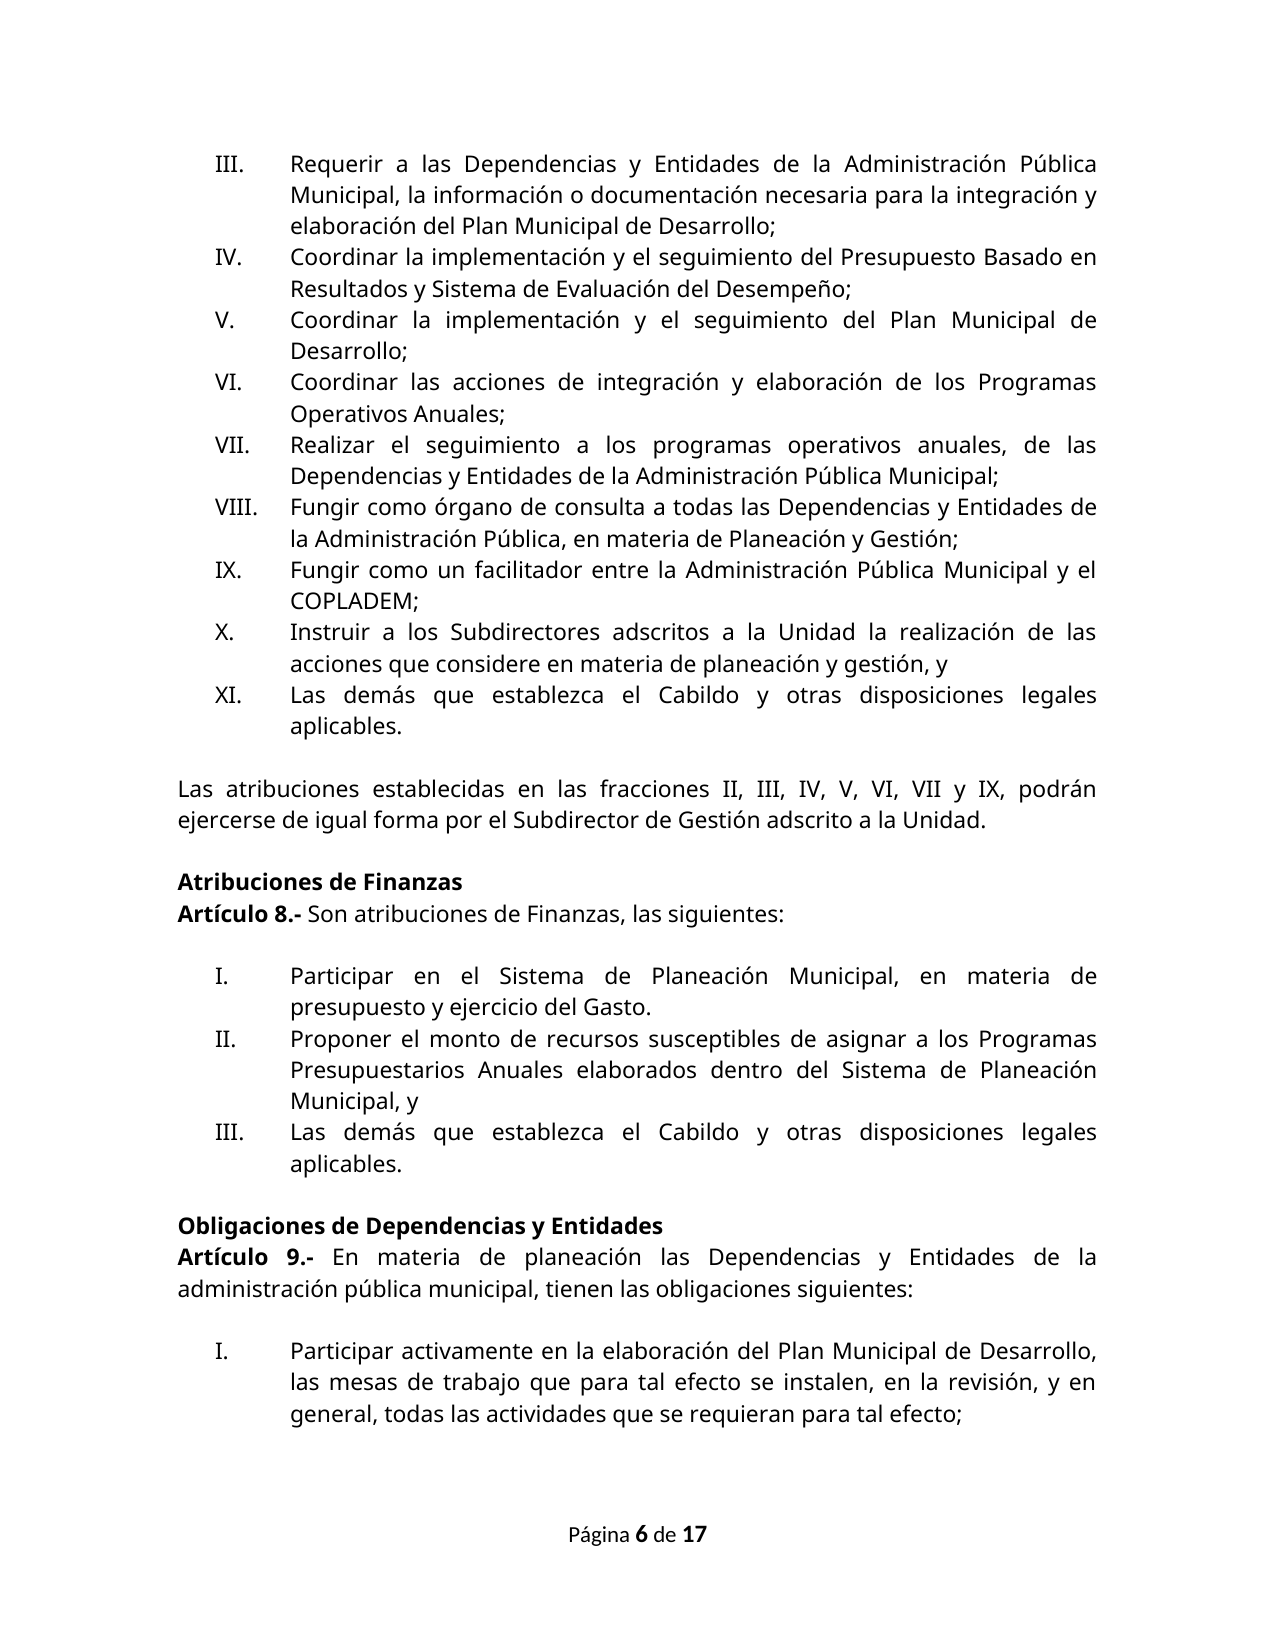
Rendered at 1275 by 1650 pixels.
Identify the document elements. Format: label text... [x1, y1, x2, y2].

list Las demás que establezca el Cabildo y otras disposiciones legales aplicables. [215, 679, 1098, 741]
text Las atribuciones establecidas en las fracciones II, III, IV, V, VI, VII y IX, podrán ejercerse de igual forma por el Subdirector de Gestión adscrito a la Unidad. [177, 773, 1098, 835]
list Requerir a las Dependencias y Entidades de la Administración Pública Municipal, la información o documentación necesaria para la integración y elaboración del Plan Municipal de Desarrollo; [215, 148, 1098, 241]
list Coordinar la implementación y el seguimiento del Presupuesto Basado en Resultados y Sistema de Evaluación del Desempeño; [215, 241, 1098, 304]
text Artículo 9.- En materia de planeación las Dependencias y Entidades de la administración pública municipal, tienen las obligaciones siguientes: [177, 1241, 1098, 1304]
list Fungir como órgano de consulta a todas las Dependencias y Entidades de la Administración Pública, en materia de Planeación y Gestión; [215, 491, 1098, 554]
list Realizar el seguimiento a los programas operativos anuales, de las Dependencias y Entidades de la Administración Pública Municipal; [215, 429, 1098, 491]
list Fungir como un facilitador entre la Administración Pública Municipal y el COPLADEM; [215, 554, 1098, 616]
text Obligaciones de Dependencias y Entidades [177, 1210, 1098, 1241]
list Participar activamente en la elaboración del Plan Municipal de Desarrollo, las mesas de trabajo que para tal efecto se instalen, en la revisión, y en general, todas las actividades que se requieran para tal efecto; [215, 1335, 1098, 1429]
list Proponer el monto de recursos susceptibles de asignar a los Programas Presupuestarios Anuales elaborados dentro del Sistema de Planeación Municipal, y [215, 1023, 1098, 1116]
list Instruir a los Subdirectores adscritos a la Unidad la realización de las acciones que considere en materia de planeación y gestión, y [215, 616, 1098, 679]
list Participar en el Sistema de Planeación Municipal, en materia de presupuesto y ejercicio del Gasto. [215, 960, 1098, 1023]
list Coordinar la implementación y el seguimiento del Plan Municipal de Desarrollo; [215, 304, 1098, 366]
text Atribuciones de Finanzas [177, 866, 1098, 898]
text Artículo 8.- Son atribuciones de Finanzas, las siguientes: [177, 898, 1098, 929]
list Coordinar las acciones de integración y elaboración de los Programas Operativos Anuales; [215, 366, 1098, 429]
list Las demás que establezca el Cabildo y otras disposiciones legales aplicables. [215, 1116, 1098, 1179]
